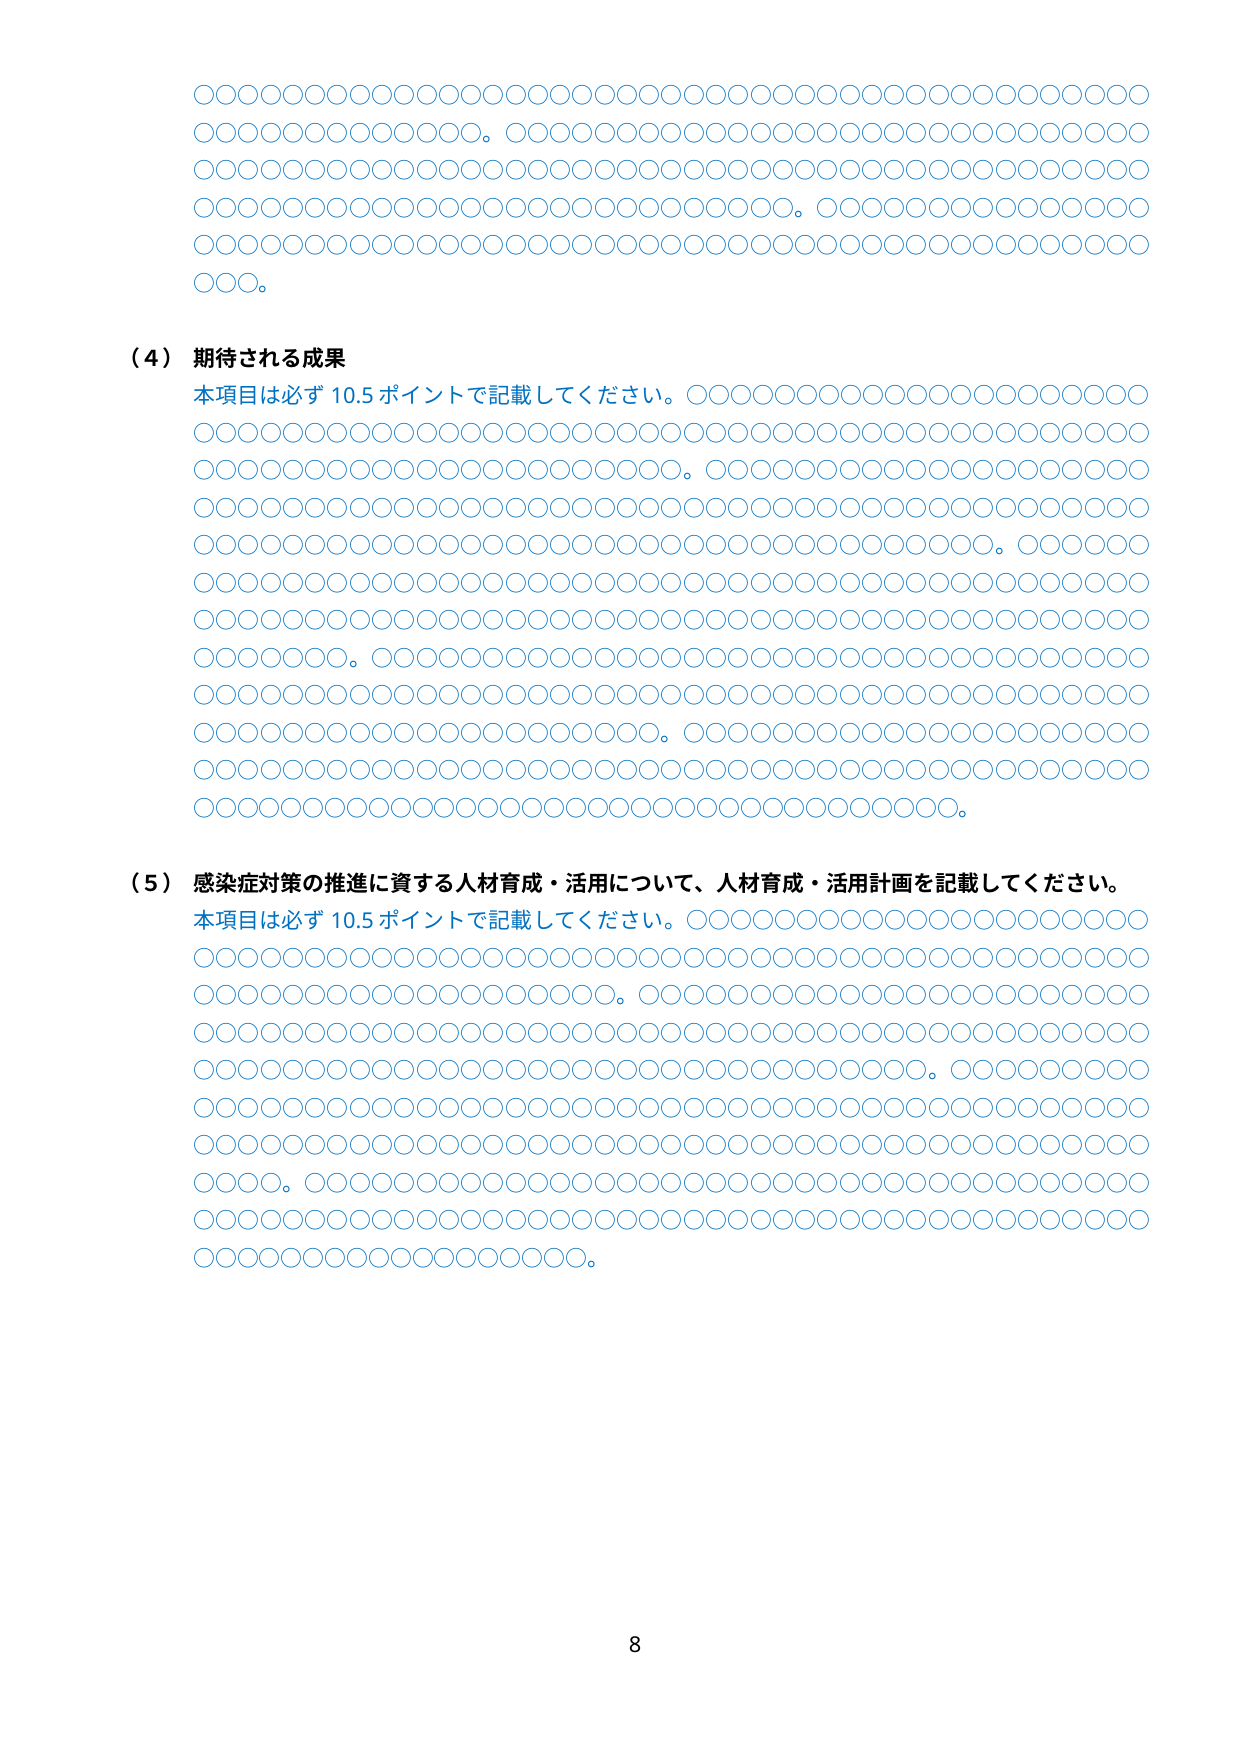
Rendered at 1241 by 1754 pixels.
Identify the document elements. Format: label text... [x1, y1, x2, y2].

list 感染症対策の推進に資する人材育成・活用について、人材育成・活用計画を記載してください。 [118, 861, 1152, 899]
list 本項目は必ず10.5ポイントで記載してください。○○○○○○○○○○○○○○○○○○○○○○○○○○○○○○○○○○○○○○○○○○○○○○○○○○○○○○○○○○○○○○○○○○○○○○○○○○○○○○○○○○○○○○。○○○○○○○○○○○○○○○○○○○○○○○○○○○○○○○○○○○○○○○○○○○○○○○○○○○○○○○○○○○○○○○○○○○○○○○○○○○○○○○○○○○○○○○○○○○○○○○○○○○。○○○○○○○○○○○○○○○○○○○○○○○○○○○○○○○○○○○○○○○○○○○○○○○○○○○○○○○○○○○○○○○○○○○○○○○○○○○○○○○○○○○○○○○○○○○○○○○○○○○。○○○○○○○○○○○○○○○○○○○○○○○○○○○○○○○○○○○○○○○○○○○○○○○○○○○○○○○○○○○○○○○○○○○○○○○○○○○○○○○○○○○○○○○○○○○○○○○○○○○。○○○○○○○○○○○○○○○○○○○○○○○○○○○○○○○○○○○○○○○○○○○○○○○○○○○○○○○○○○○○○○○○○○○○○○○○○○○○○○○○○○○○○○○○○○○○○○○○○○○。 [193, 374, 1152, 824]
list 期待される成果 [118, 336, 1152, 374]
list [193, 74, 1152, 299]
list 本項目は必ず10.5ポイントで記載してください。○○○○○○○○○○○○○○○○○○○○○○○○○○○○○○○○○○○○○○○○○○○○○○○○○○○○○○○○○○○○○○○○○○○○○○○○○○○○○○○○○○○。○○○○○○○○○○○○○○○○○○○○○○○○○○○○○○○○○○○○○○○○○○○○○○○○○○○○○○○○○○○○○○○○○○○○○○○○○○○○○○○○○○○○○○○○○○○○○○○○○○○。○○○○○○○○○○○○○○○○○○○○○○○○○○○○○○○○○○○○○○○○○○○○○○○○○○○○○○○○○○○○○○○○○○○○○○○○○○○○○○○○○○○○○○○○○○○○○○○○○○○。○○○○○○○○○○○○○○○○○○○○○○○○○○○○○○○○○○○○○○○○○○○○○○○○○○○○○○○○○○○○○○○○○○○○○○○○○○○○○○○○○○○○○○○○○○○○○○○○○○○。 [193, 899, 1152, 1274]
